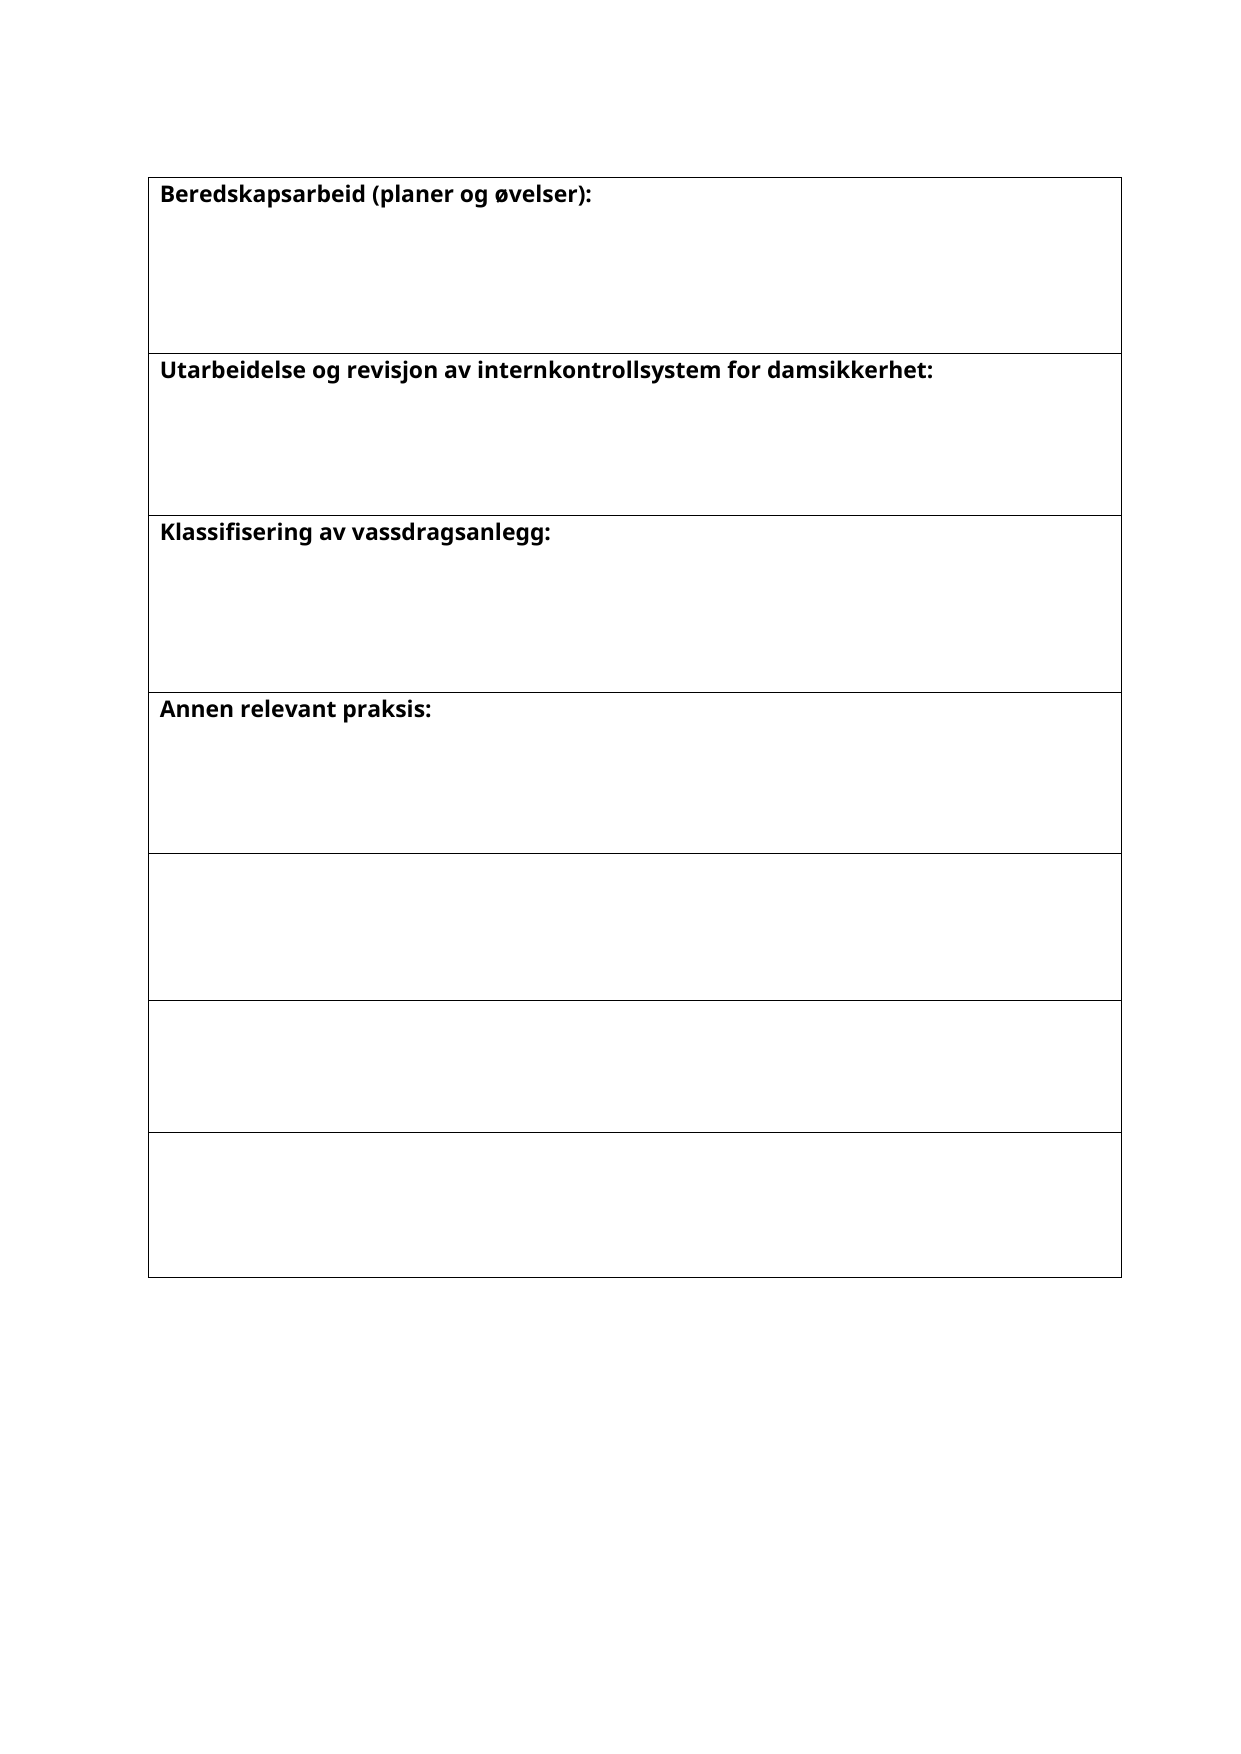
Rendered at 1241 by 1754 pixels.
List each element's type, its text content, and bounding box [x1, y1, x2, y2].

table_cell [149, 1133, 1121, 1277]
table_cell [149, 854, 1121, 999]
table_cell Annen relevant praksis: [149, 693, 1121, 853]
table_cell Klassifisering av vassdragsanlegg: [149, 516, 1121, 692]
table_cell [149, 1001, 1121, 1132]
table_cell Utarbeidelse og revisjon av internkontrollsystem for damsikkerhet: [149, 354, 1121, 514]
table_cell Beredskapsarbeid (planer og øvelser): [149, 178, 1121, 353]
